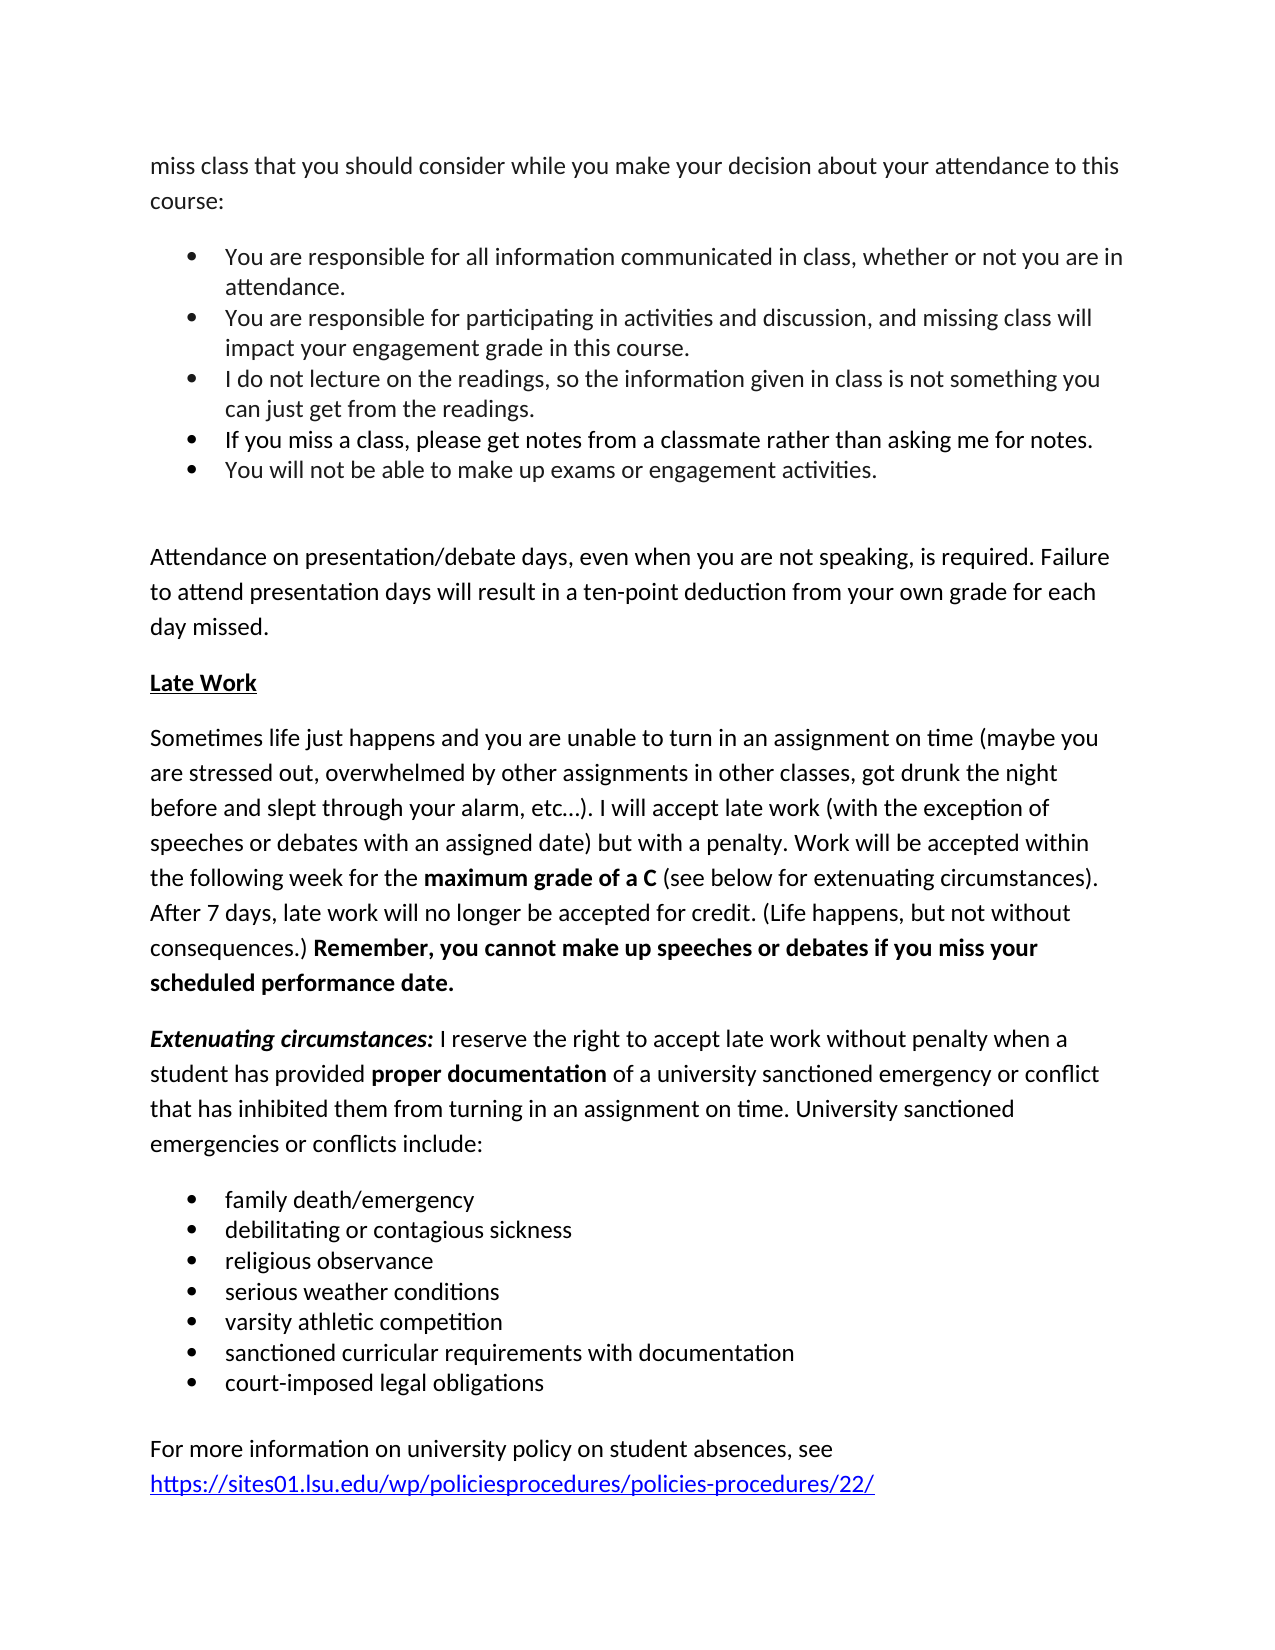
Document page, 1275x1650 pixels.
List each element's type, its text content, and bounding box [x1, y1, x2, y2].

list sanctioned curricular requirements with documentation [187, 1337, 1125, 1367]
list You are responsible for participating in activities and discussion, and missing class will impact your engagement grade in this course. [187, 302, 1125, 363]
list If you miss a class, please get notes from a classmate rather than asking me for notes. [187, 424, 1125, 454]
list court-imposed legal obligations [187, 1367, 1125, 1398]
text Attendance on presentation/debate days, even when you are not speaking, is required. Failure to attend presentation days will result in a ten-point deduction from your own grade for each day missed. [150, 541, 1125, 641]
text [150, 150, 1125, 216]
list You are responsible for all information communicated in class, whether or not you are in attendance. [187, 241, 1125, 302]
list serious weather conditions [187, 1276, 1125, 1306]
list You will not be able to make up exams or engagement activities. [187, 454, 1125, 485]
list varsity athletic competition [187, 1306, 1125, 1337]
text Sometimes life just happens and you are unable to turn in an assignment on time (maybe you are stressed out, overwhelmed by other assignments in other classes, got drunk the night before and slept through your alarm, etc…). I will accept late work (with the exception of speeches or debates with an assigned date) but with a penalty. Work will be accepted within the following week for the maximum grade of a C (see below for extenuating circumstances). After 7 days, late work will no longer be accepted for credit. (Life happens, but not without consequences.) Remember, you cannot make up speeches or debates if you miss your scheduled performance date. [150, 722, 1125, 998]
list debilitating or contagious sickness [187, 1215, 1125, 1245]
text Extenuating circumstances: I reserve the right to accept late work without penalty when a student has provided proper documentation of a university sanctioned emergency or conflict that has inhibited them from turning in an assignment on time. University sanctioned emergencies or conflicts include: [150, 1023, 1125, 1159]
text Late Work [150, 667, 1125, 697]
list I do not lecture on the readings, so the information given in class is not something you can just get from the readings. [187, 363, 1125, 424]
list For more information on university policy on student absences, see https://sites01.lsu.edu/wp/policiesprocedures/policies-procedures/22/ [150, 1433, 1125, 1498]
list religious observance [187, 1245, 1125, 1276]
list family death/emergency [187, 1184, 1125, 1215]
